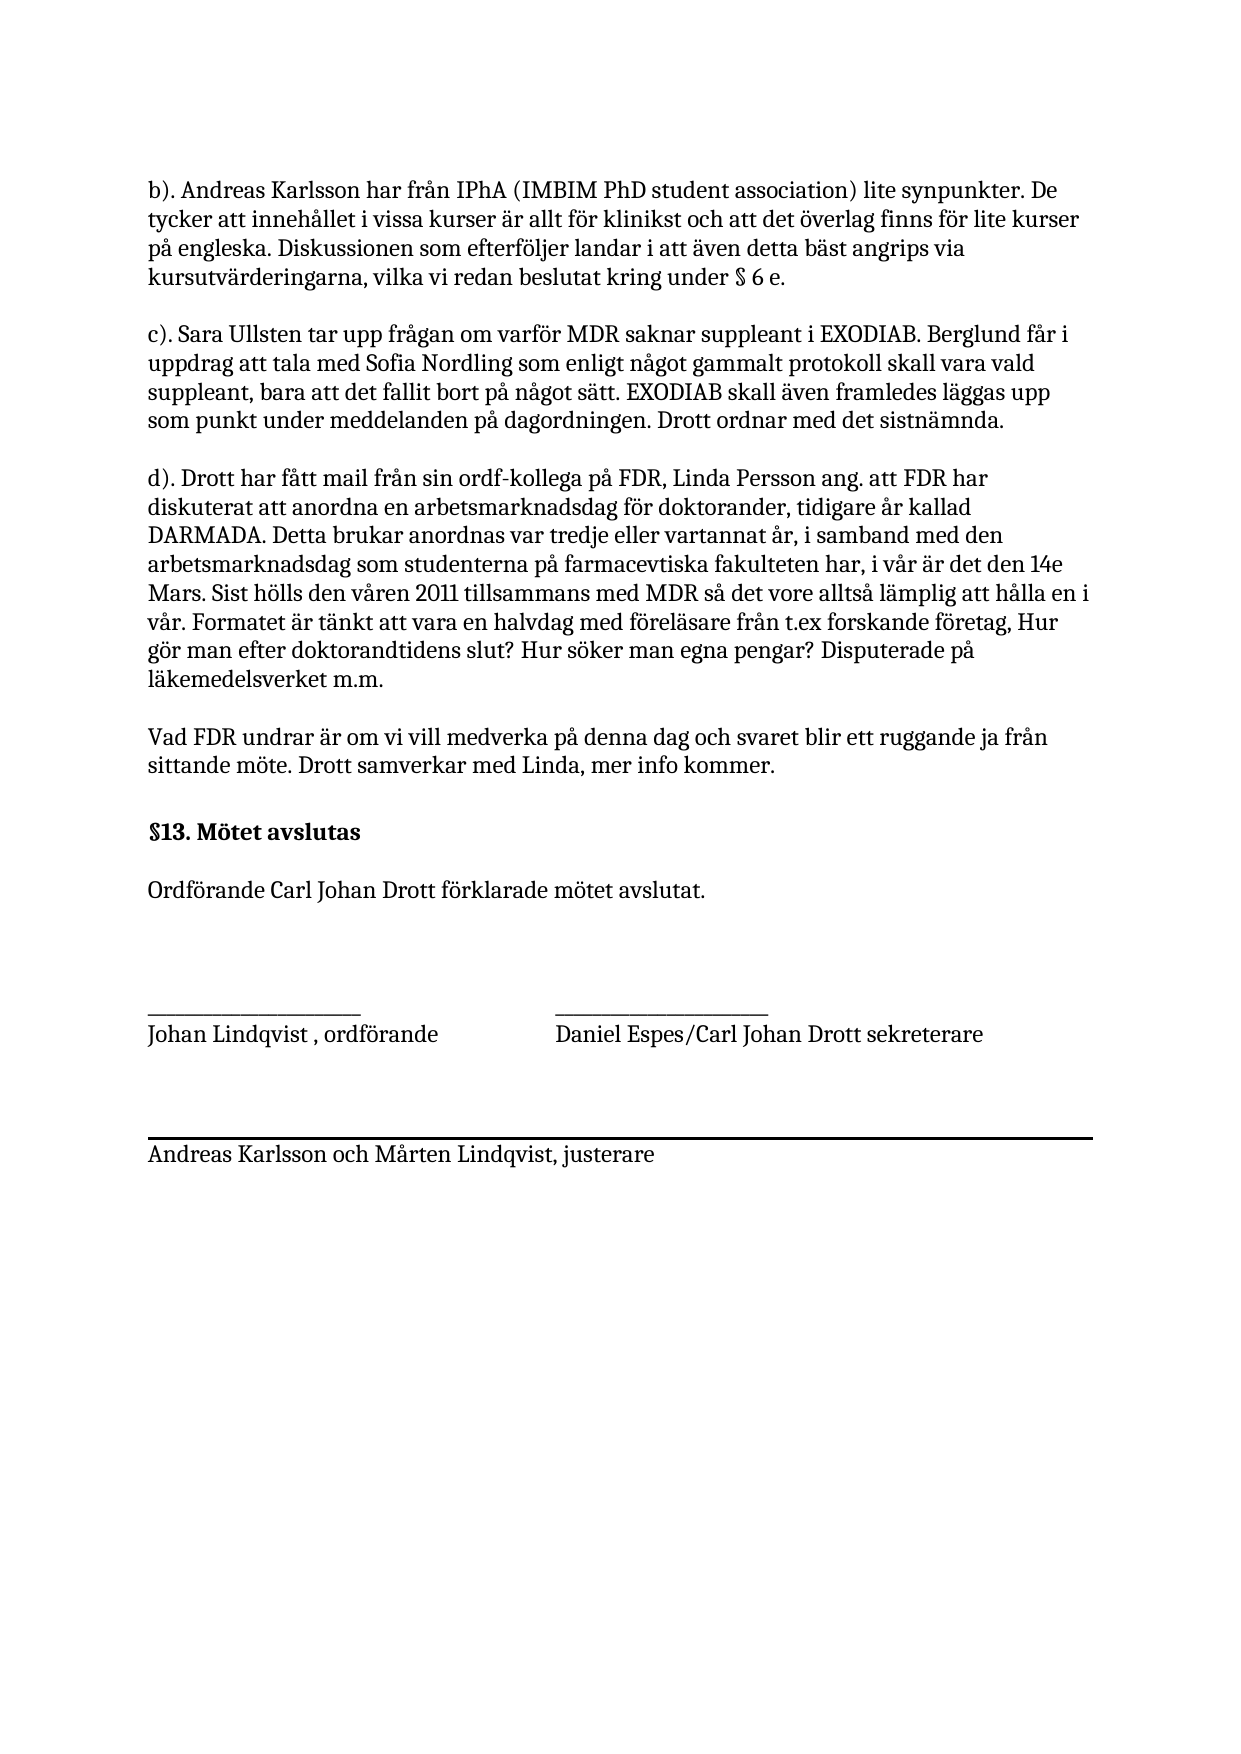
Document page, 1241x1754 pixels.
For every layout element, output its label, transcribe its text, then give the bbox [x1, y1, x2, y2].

text §13. Mötet avslutas [148, 818, 1093, 847]
text Ordförande Carl Johan Drott förklarade mötet avslutat. [148, 876, 1093, 904]
text c). Sara Ullsten tar upp frågan om varför MDR saknar suppleant i EXODIAB. Berglund får i uppdrag att tala med Sofia Nordling som enligt något gammalt protokoll skall vara vald suppleant, bara att det fallit bort på något sätt. EXODIAB skall även framledes läggas upp som punkt under meddelanden på dagordningen. Drott ordnar med det sistnämnda. [148, 320, 1093, 435]
text d). Drott har fått mail från sin ordf-kollega på FDR, Linda Persson ang. att FDR har diskuterat att anordna en arbetsmarknadsdag för doktorander, tidigare år kallad DARMADA. Detta brukar anordnas var tredje eller vartannat år, i samband med den arbetsmarknadsdag som studenterna på farmacevtiska fakulteten har, i vår är det den 14e Mars. Sist hölls den våren 2011 tillsammans med MDR så det vore alltså lämplig att hålla en i vår. Formatet är tänkt att vara en halvdag med föreläsare från t.ex forskande företag, Hur gör man efter doktorandtidens slut? Hur söker man egna pengar? Disputerade på läkemedelsverket m.m. [148, 464, 1093, 694]
text Andreas Karlsson och Mårten Lindqvist, justerare [148, 1140, 1093, 1168]
text _______________________ _______________________ [148, 991, 1093, 1019]
text Vad FDR undrar är om vi vill medverka på denna dag och svaret blir ett ruggande ja från sittande möte. Drott samverkar med Linda, mer info kommer. [148, 723, 1093, 780]
text b). Andreas Karlsson har från IPhA (IMBIM PhD student association) lite synpunkter. De tycker att innehållet i vissa kurser är allt för klinikst och att det överlag finns för lite kurser på engleska. Diskussionen som efterföljer landar i att även detta bäst angrips via kursutvärderingarna, vilka vi redan beslutat kring under § 6 e. [148, 176, 1093, 291]
text Johan Lindqvist , ordförande Daniel Espes/Carl Johan Drott sekreterare [148, 1019, 1093, 1048]
